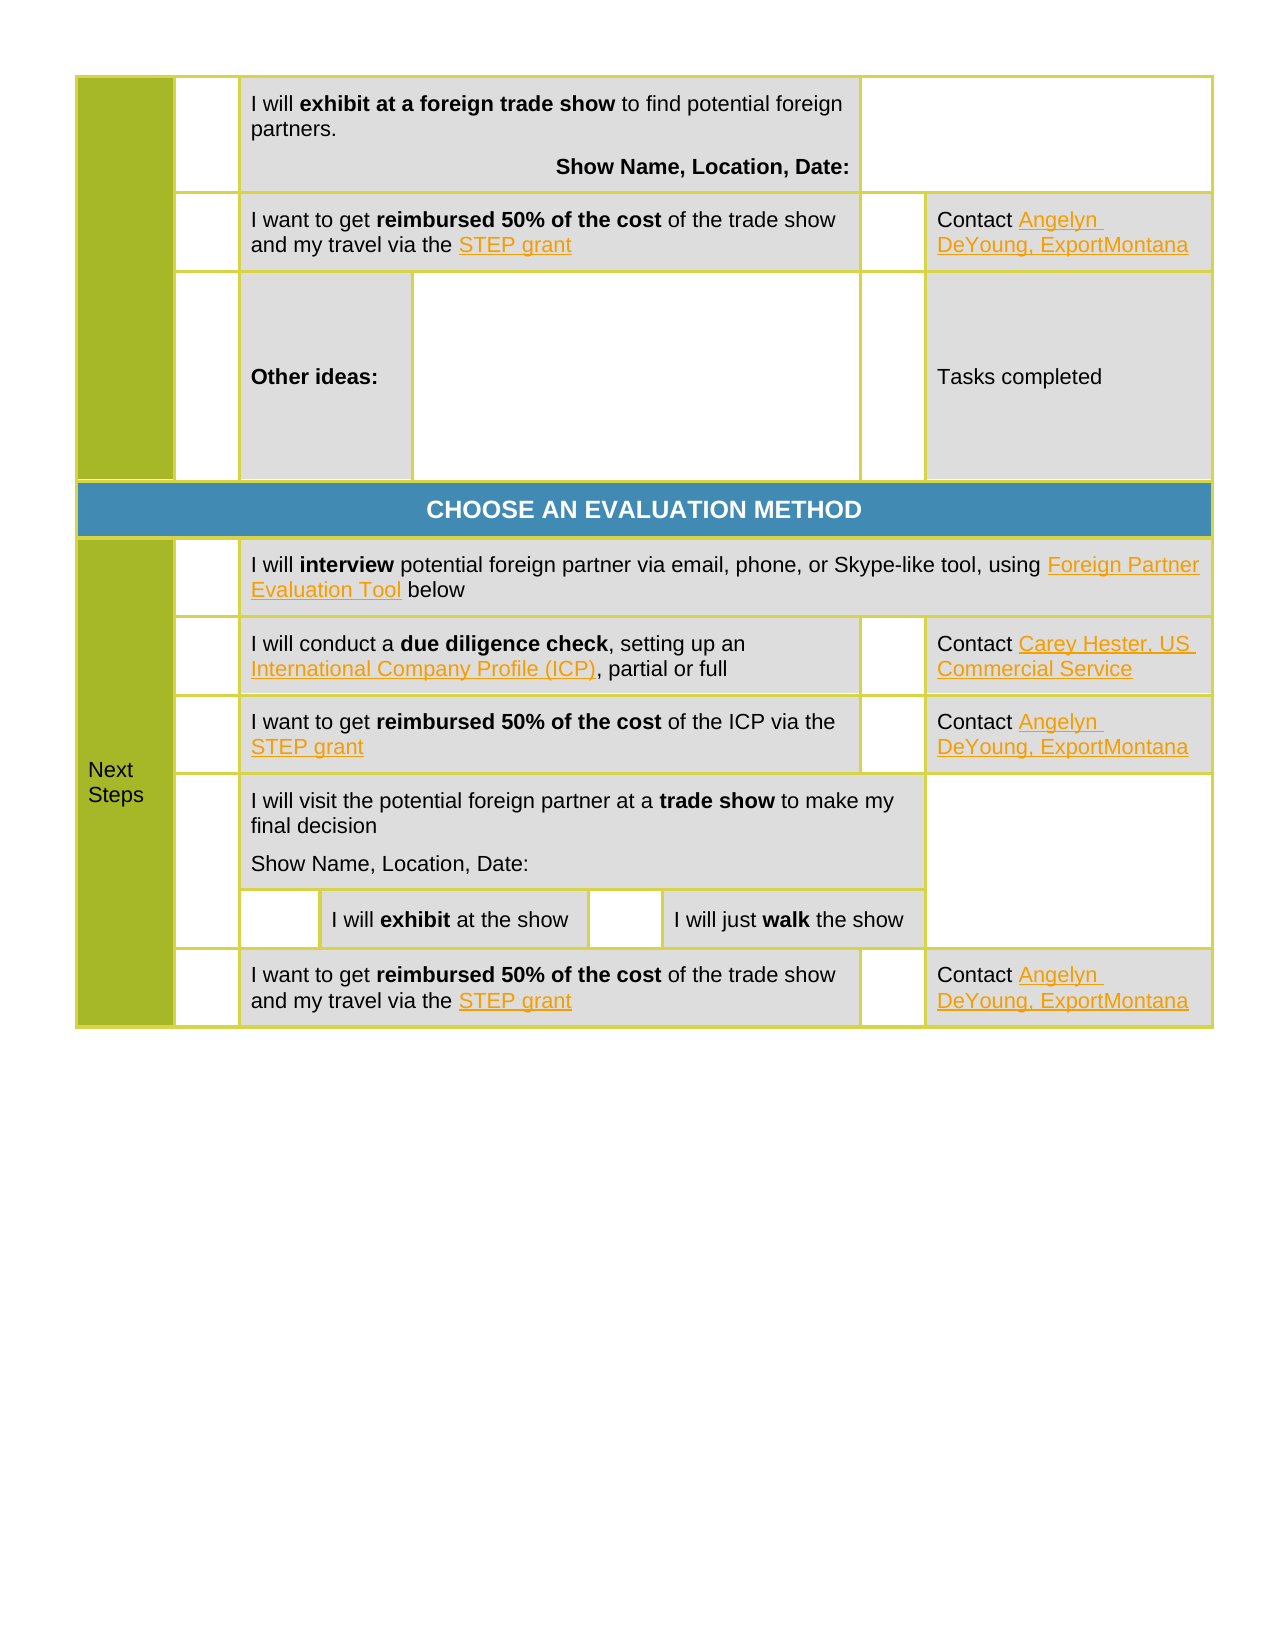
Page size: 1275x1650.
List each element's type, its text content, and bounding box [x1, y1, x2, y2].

table_cell CHOOSE AN EVALUATION METHOD [78, 483, 1211, 536]
table_cell [176, 194, 238, 270]
table_cell I want to get reimbursed 50% of the cost of the trade show and my travel via the STEP grant [241, 950, 859, 1025]
table_cell I will just walk the show [664, 891, 924, 947]
table_header [176, 78, 238, 191]
table_cell I want to get reimbursed 50% of the cost of the ICP via the STEP grant [241, 697, 859, 772]
table_cell [176, 618, 238, 693]
table_cell Contact Angelyn DeYoung, ExportMontana [927, 194, 1211, 270]
table_header I will exhibit at a foreign trade show to find potential foreign partners. Show Name, Location, Date: [241, 78, 859, 191]
table_cell [176, 540, 238, 615]
table_cell Next Steps [78, 540, 173, 1025]
table_cell [862, 194, 924, 270]
table_cell [862, 950, 924, 1025]
table_cell [590, 891, 661, 947]
table_cell Tasks completed [927, 273, 1211, 479]
table_cell I will visit the potential foreign partner at a trade show to make my final decision Show Name, Location, Date: [241, 775, 924, 888]
table_cell Other ideas: [241, 273, 411, 479]
table_cell I will conduct a due diligence check, setting up an International Company Profile (ICP), partial or full [241, 618, 859, 693]
table_cell [176, 775, 238, 947]
table_cell [241, 891, 318, 947]
table_cell [176, 273, 238, 479]
table_cell [176, 950, 238, 1025]
table_cell [862, 697, 924, 772]
table_cell [862, 618, 924, 693]
table_cell [927, 775, 1211, 947]
table_header [862, 78, 1211, 191]
table_cell [862, 273, 924, 479]
table_cell Contact Angelyn DeYoung, ExportMontana [927, 950, 1211, 1025]
table_header [78, 78, 173, 479]
table_cell [176, 697, 238, 772]
table_cell Contact Angelyn DeYoung, ExportMontana [927, 697, 1211, 772]
table_cell I will interview potential foreign partner via email, phone, or Skype-like tool, using Foreign Partner Evaluation Tool below [241, 540, 1211, 615]
table_cell Contact Carey Hester, US Commercial Service [927, 618, 1211, 693]
table_cell I want to get reimbursed 50% of the cost of the trade show and my travel via the STEP grant [241, 194, 859, 270]
table_cell [414, 273, 859, 479]
table_cell I will exhibit at the show [322, 891, 587, 947]
